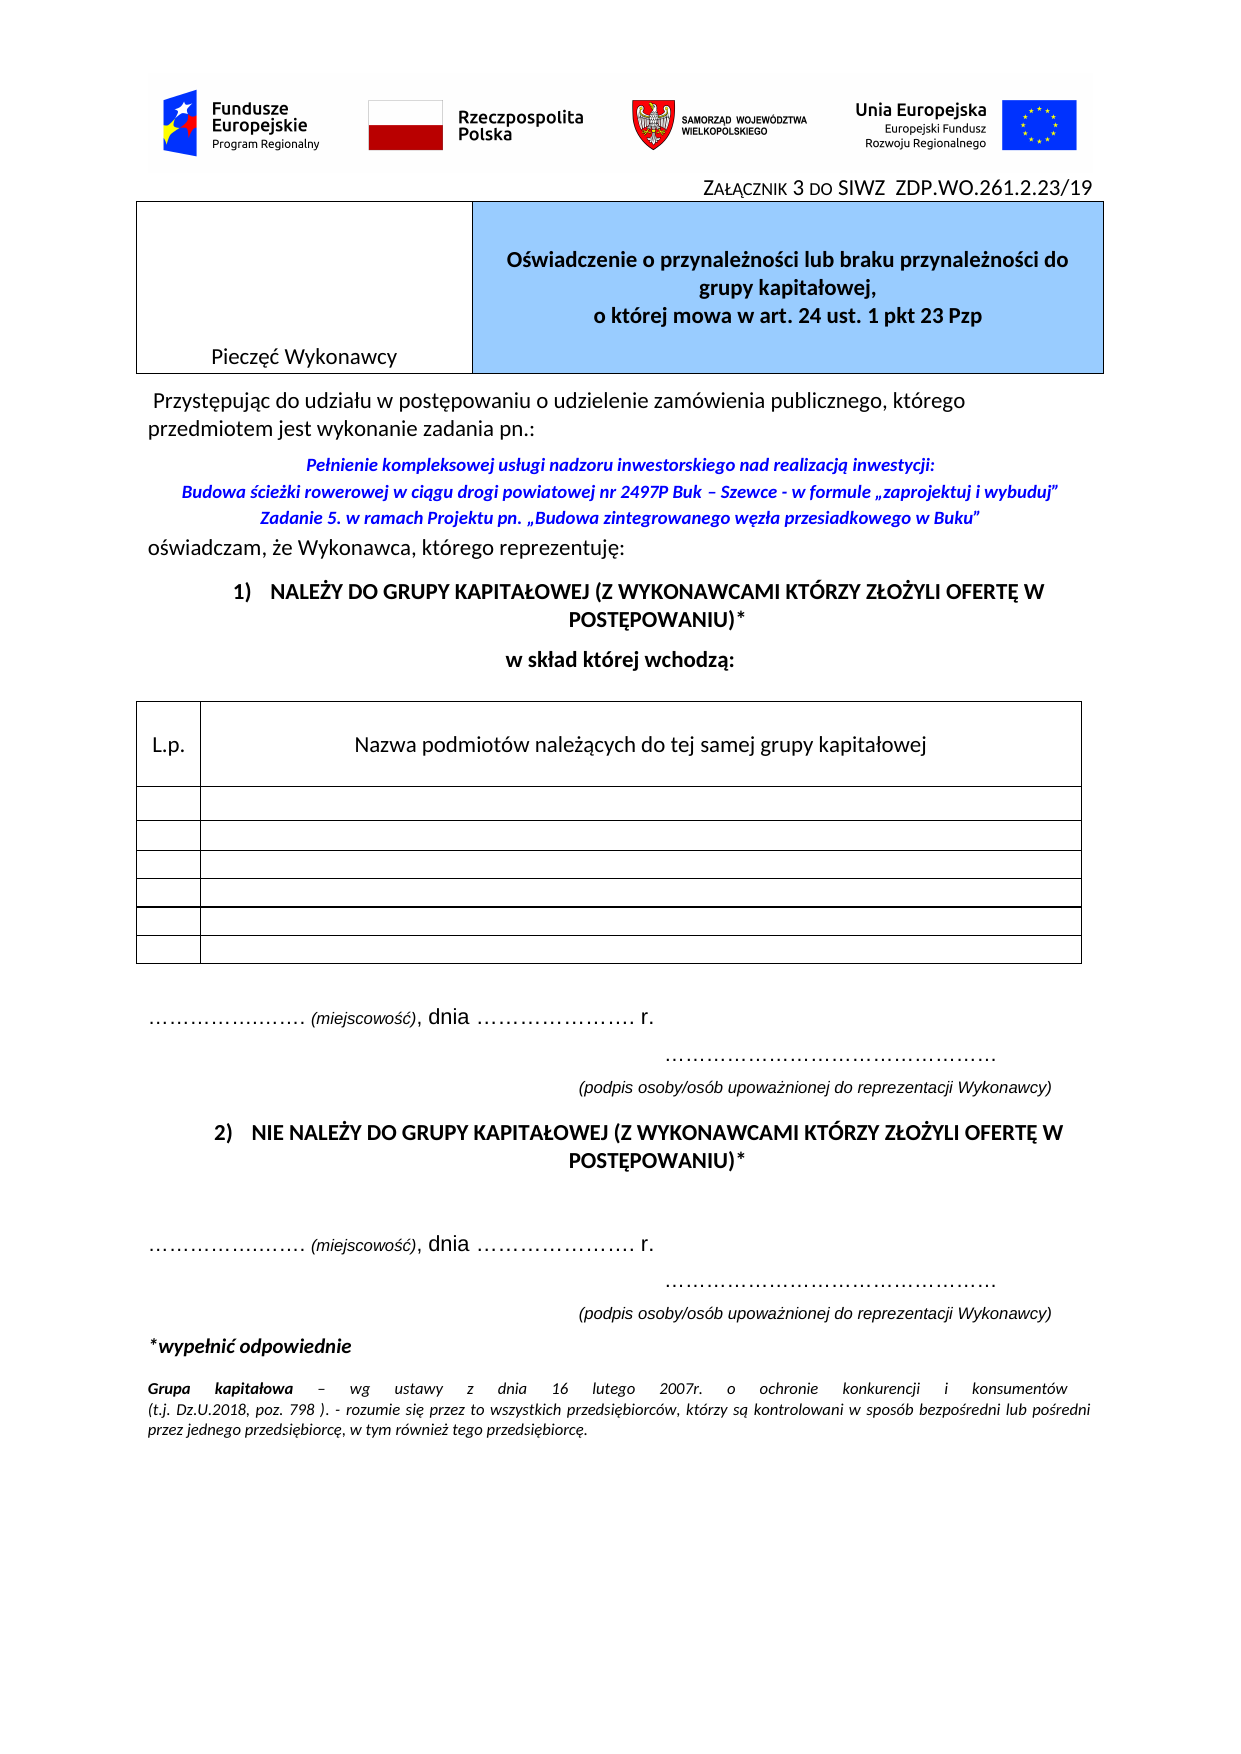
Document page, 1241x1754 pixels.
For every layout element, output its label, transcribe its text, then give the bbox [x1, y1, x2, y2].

text Przystępując do udziału w postępowaniu o udzielenie zamówienia publicznego, którego przedmiotem jest wykonanie zadania pn.: [148, 386, 1093, 442]
table_cell [201, 851, 1081, 878]
table_cell [201, 787, 1081, 820]
table_cell [137, 851, 200, 878]
table_header L.p. [137, 702, 200, 786]
table_cell [137, 936, 200, 963]
table_cell [201, 879, 1081, 906]
picture [147, 73, 1093, 173]
table_cell [201, 936, 1081, 963]
table_cell [201, 821, 1081, 849]
text …………….……. (miejscowość), dnia …………………. r. [148, 1004, 1093, 1029]
table_cell [137, 787, 200, 820]
table_cell [137, 821, 200, 849]
text (podpis osoby/osób upoważnionej do reprezentacji Wykonawcy) [148, 1304, 1093, 1323]
text ………………………………………… [148, 1042, 1093, 1066]
list NIE NALEŻY DO GRUPY KAPITAŁOWEJ (Z WYKONAWCAMI KTÓRZY ZŁOŻYLI OFERTĘ W POSTĘPOWANIU)* [185, 1118, 1093, 1174]
table_cell [137, 879, 200, 906]
text oświadczam, że Wykonawca, którego reprezentuję: [148, 533, 1093, 561]
table_header Oświadczenie o przynależności lub braku przynależności do grupy kapitałowej, o której mowa w art. 24 ust. 1 pkt 23 Pzp [473, 202, 1103, 373]
text Grupa kapitałowa – wg ustawy z dnia 16 lutego 2007r. o ochronie konkurencji i konsumentów (t.j. Dz.U.2018, poz. 798 ). - rozumie się przez to wszystkich przedsiębiorców, którzy są kontrolowani w sposób bezpośredni lub pośredni przez jednego przedsiębiorcę, w tym również tego przedsiębiorcę. [148, 1379, 1093, 1439]
table_header Nazwa podmiotów należących do tej samej grupy kapitałowej [201, 702, 1081, 786]
table_header Pieczęć Wykonawcy [137, 202, 472, 373]
text ………………………………………… [148, 1268, 1093, 1292]
text *wypełnić odpowiednie [148, 1333, 1093, 1358]
text w skład której wchodzą: [148, 645, 1093, 673]
text Załącznik 3 do SIWZ ZDP.WO.261.2.23/19 [148, 173, 1093, 201]
list NALEŻY DO GRUPY KAPITAŁOWEJ (Z WYKONAWCAMI KTÓRZY ZŁOŻYLI OFERTĘ W POSTĘPOWANIU)* [185, 577, 1093, 633]
table_cell [201, 908, 1081, 935]
table_cell [137, 908, 200, 935]
text (podpis osoby/osób upoważnionej do reprezentacji Wykonawcy) [148, 1078, 1093, 1097]
text …………….……. (miejscowość), dnia …………………. r. [148, 1230, 1093, 1256]
